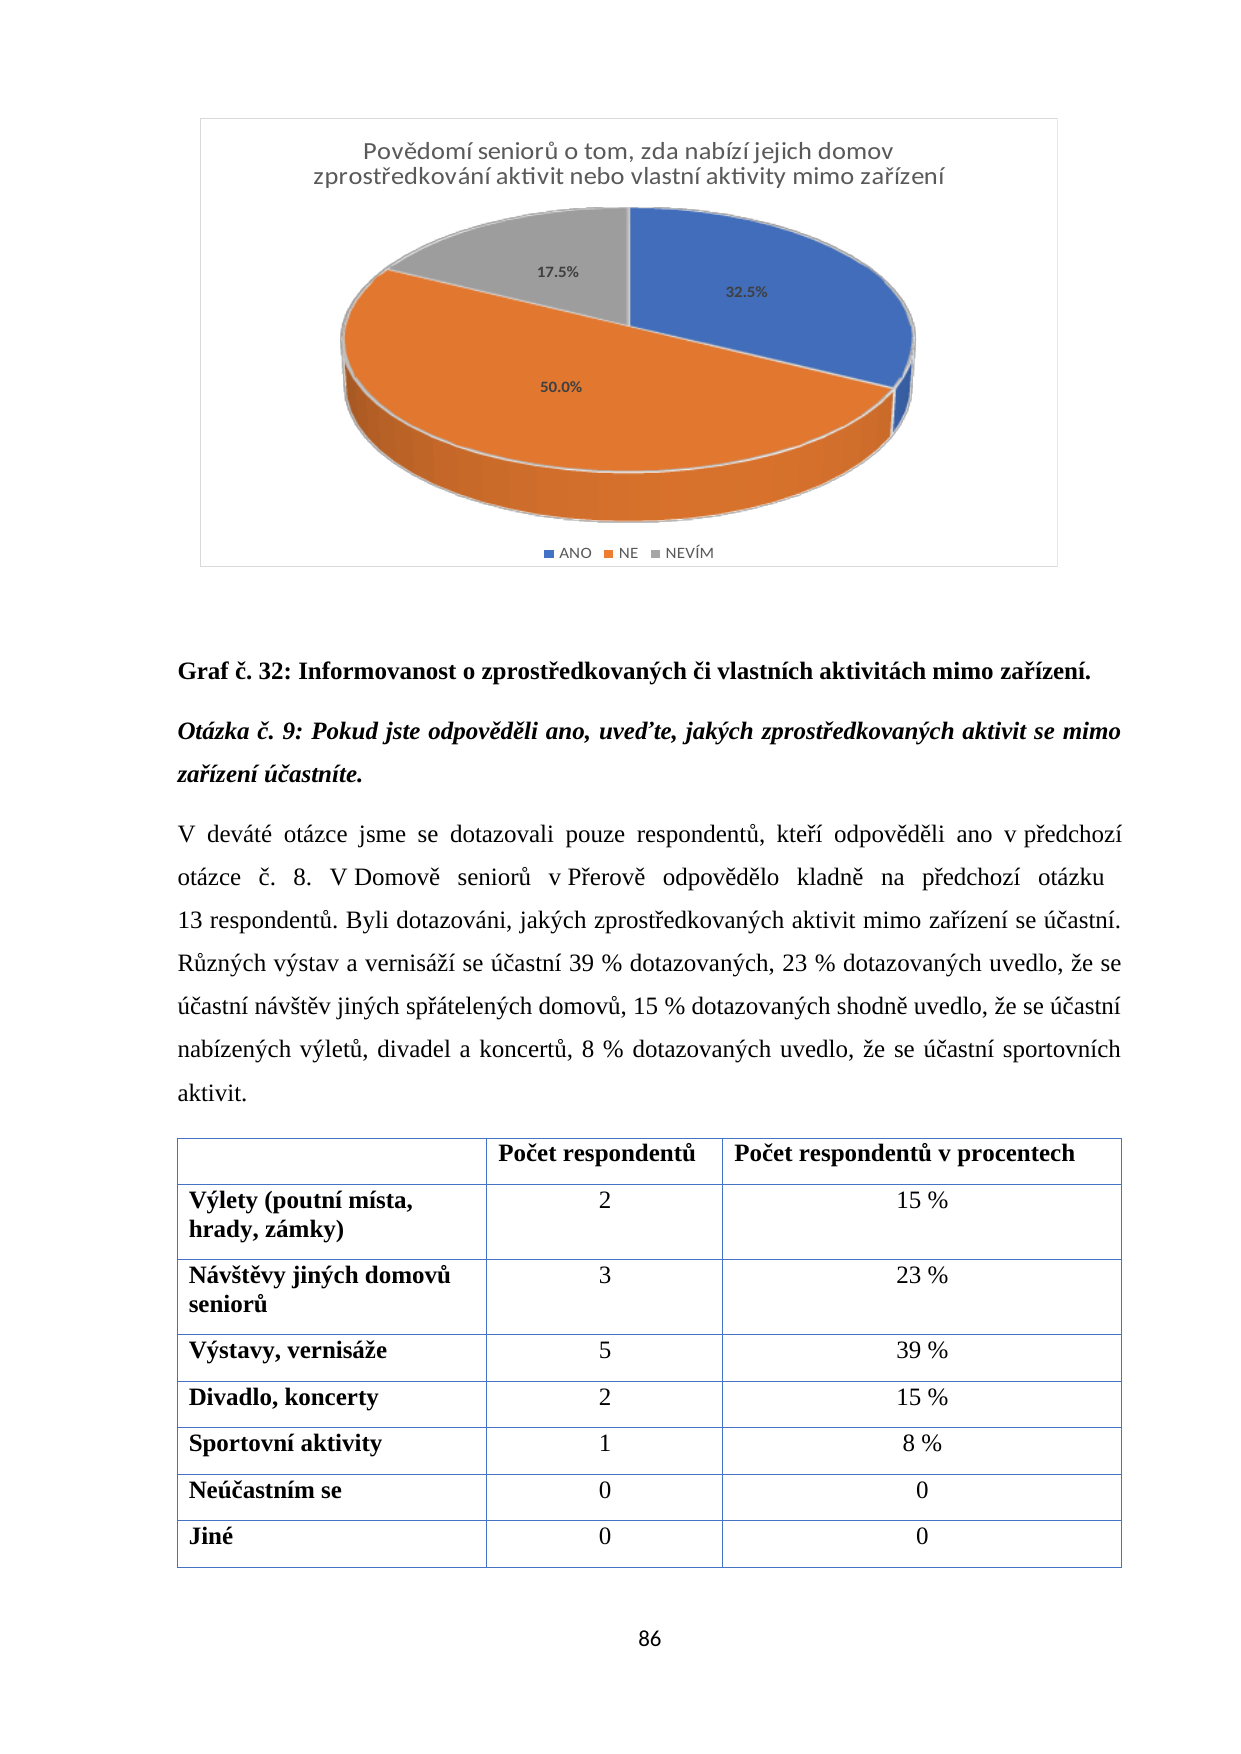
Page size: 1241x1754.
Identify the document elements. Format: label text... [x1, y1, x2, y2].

text V deváté otázce jsme se dotazovali pouze respondentů, kteří odpověděli ano v předchozí otázce č. 8. V Domově seniorů v Přerově odpovědělo kladně na předchozí otázku 13 respondentů. Byli dotazováni, jakých zprostředkovaných aktivit mimo zařízení se účastní. Různých výstav a vernisáží se účastní 39 % dotazovaných, 23 % dotazovaných uvedlo, že se účastní návštěv jiných spřátelených domovů, 15 % dotazovaných shodně uvedlo, že se účastní nabízených výletů, divadel a koncertů, 8 % dotazovaných uvedlo, že se účastní sportovních aktivit. [177, 819, 1122, 1106]
text Graf č. 32: Informovanost o zprostředkovaných či vlastních aktivitách mimo zařízení. [177, 656, 1122, 685]
table_cell Jiné [178, 1521, 486, 1567]
table_cell 15 % [723, 1382, 1121, 1427]
table_header [178, 1139, 486, 1184]
table_cell 39 % [723, 1335, 1121, 1381]
table_cell 0 [723, 1521, 1121, 1567]
table_cell 0 [487, 1521, 722, 1567]
table_cell 0 [487, 1475, 722, 1520]
table_cell 2 [487, 1382, 722, 1427]
table_cell 8 % [723, 1428, 1121, 1474]
text Otázka č. 9: Pokud jste odpověděli ano, uveďte, jakých zprostředkovaných aktivit se mimo zařízení účastníte. [177, 716, 1122, 788]
table_cell Výlety (poutní místa, hrady, zámky) [178, 1185, 486, 1259]
table_header Počet respondentů [487, 1139, 722, 1184]
table_cell 0 [723, 1475, 1121, 1520]
table_cell 23 % [723, 1260, 1121, 1334]
table_cell 1 [487, 1428, 722, 1474]
table_cell 3 [487, 1260, 722, 1334]
table_header Počet respondentů v procentech [723, 1139, 1121, 1184]
table_cell 15 % [723, 1185, 1121, 1259]
table_cell Sportovní aktivity [178, 1428, 486, 1474]
table_cell Neúčastním se [178, 1475, 486, 1520]
table_cell Výstavy, vernisáže [178, 1335, 486, 1381]
table_cell 5 [487, 1335, 722, 1381]
table_cell 2 [487, 1185, 722, 1259]
table_cell Divadlo, koncerty [178, 1382, 486, 1427]
table_cell Návštěvy jiných domovů seniorů [178, 1260, 486, 1334]
